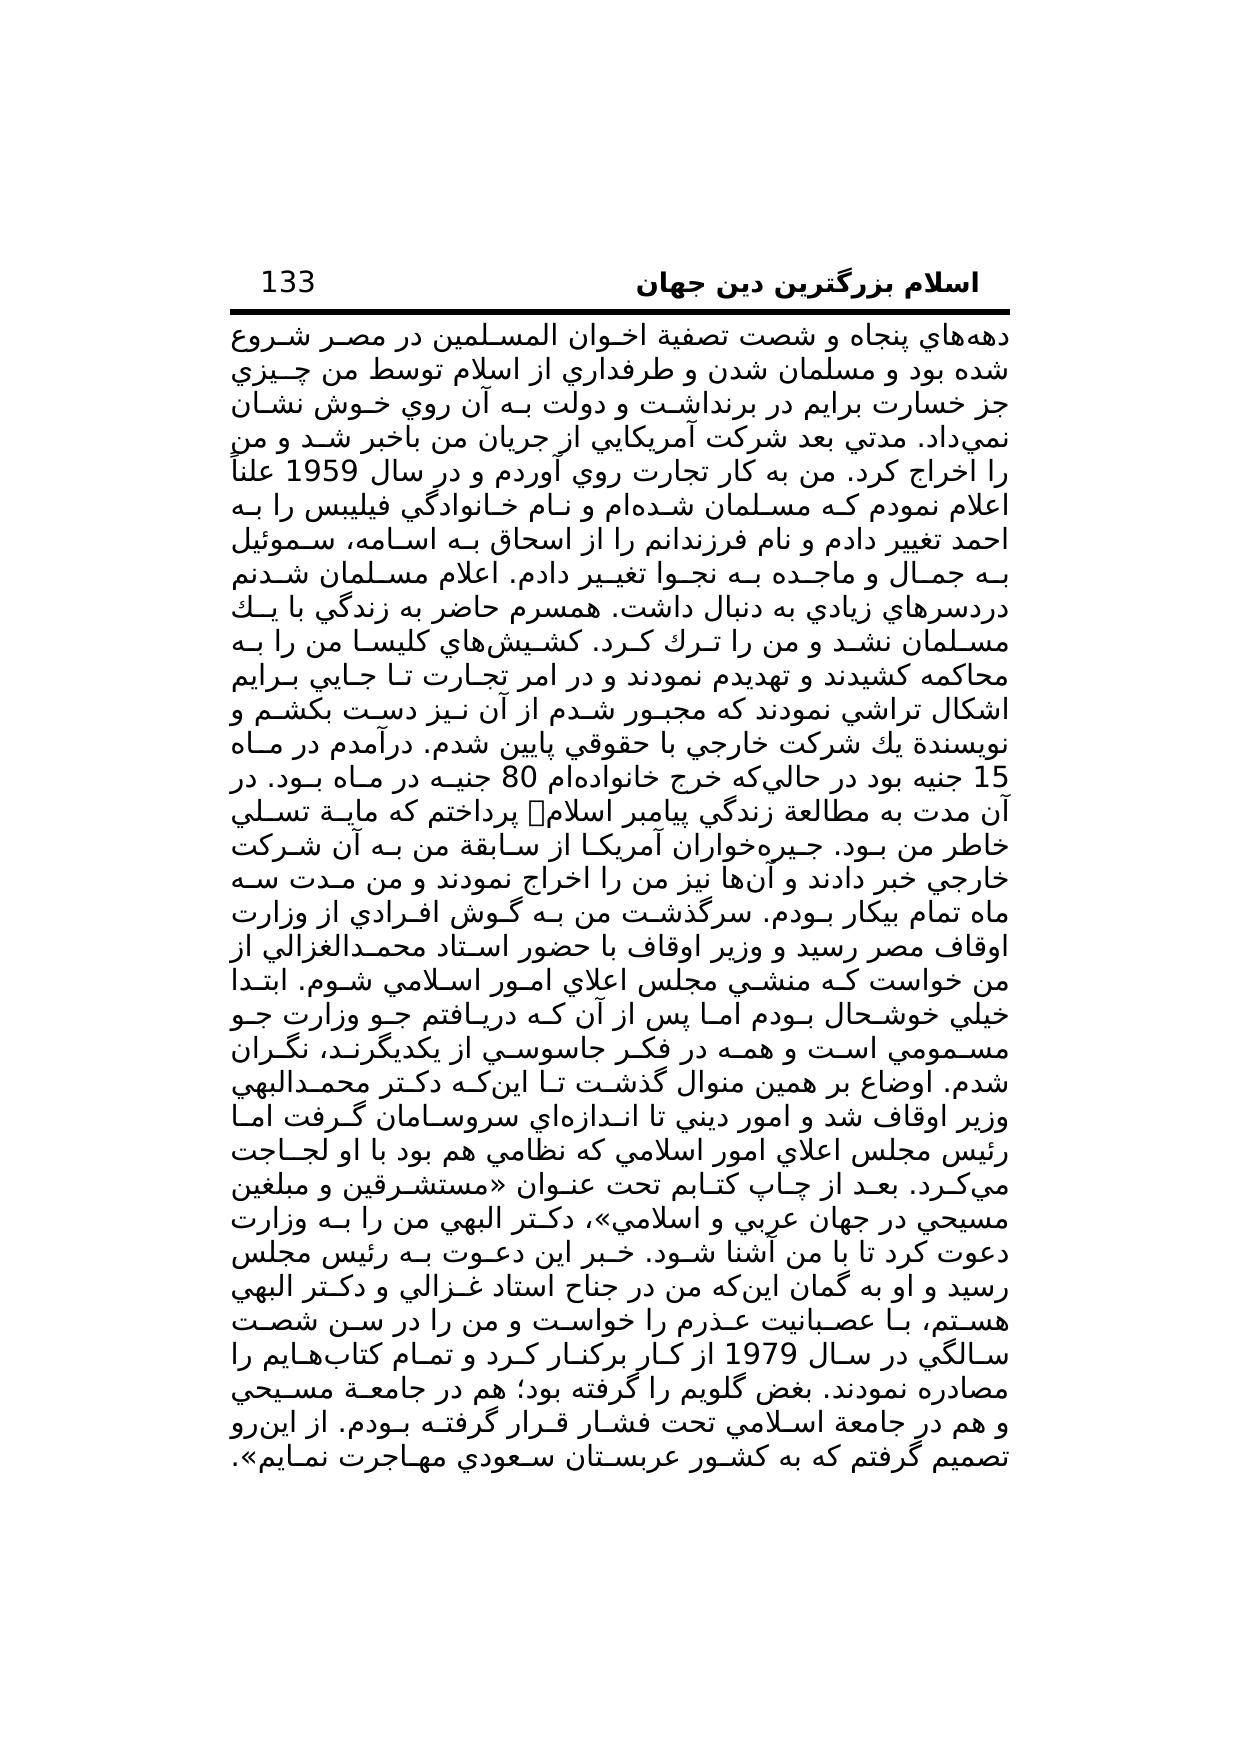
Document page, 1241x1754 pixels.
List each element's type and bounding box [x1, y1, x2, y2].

text [230, 318, 1010, 1473]
